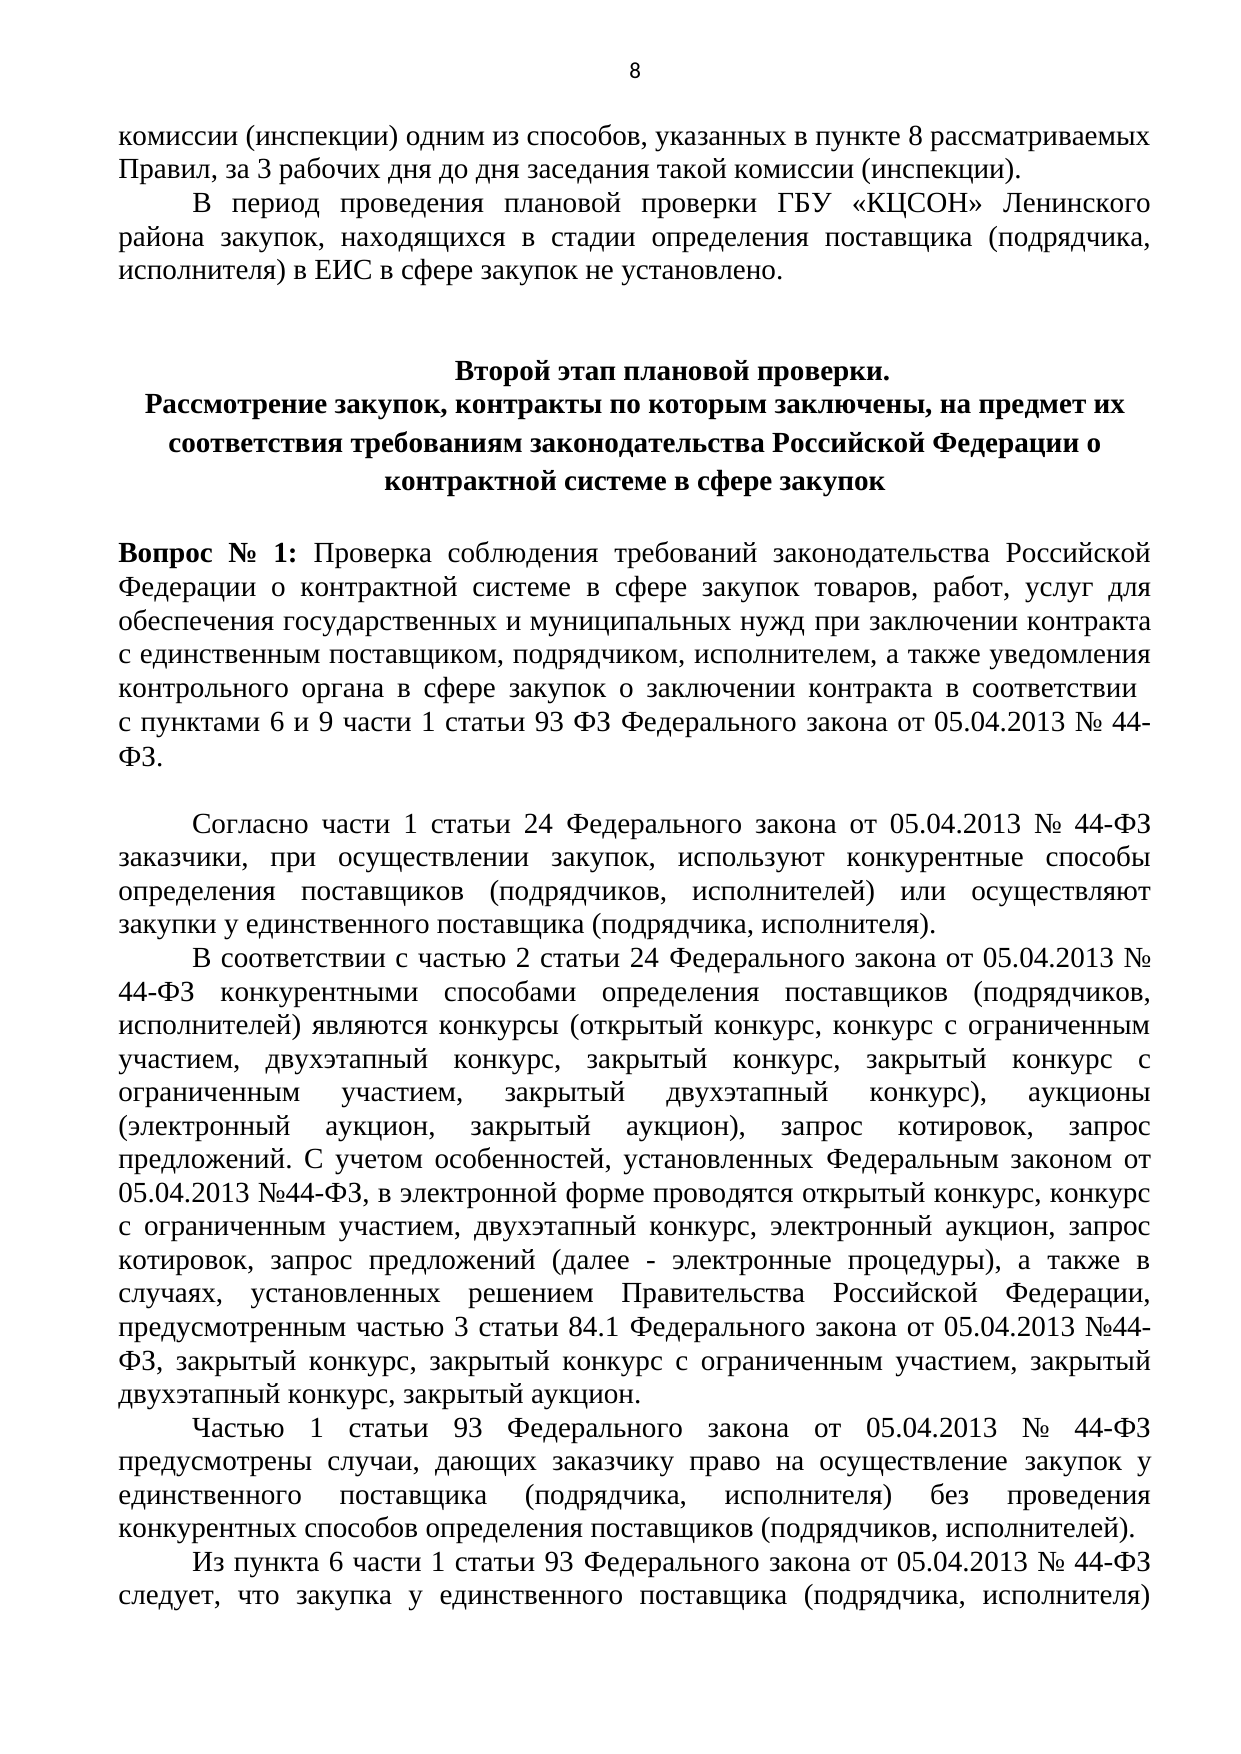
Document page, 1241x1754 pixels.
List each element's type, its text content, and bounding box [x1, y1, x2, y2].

list Второй этап плановой проверки. [193, 353, 1152, 386]
text Согласно части 1 статьи 24 Федерального закона от 05.04.2013 № 44-ФЗ заказчики, при осуществлении закупок, используют конкурентные способы определения поставщиков (подрядчиков, исполнителей) или осуществляют закупки у единственного поставщика (подрядчика, исполнителя). [118, 806, 1152, 940]
list В период проведения плановой проверки ГБУ «КЦСОН» Ленинского района закупок, находящихся в стадии определения поставщика (подрядчика, исполнителя) в ЕИС в сфере закупок не установлено. [118, 185, 1152, 286]
text Частью 1 статьи 93 Федерального закона от 05.04.2013 № 44-ФЗ предусмотрены случаи, дающих заказчику право на осуществление закупок у единственного поставщика (подрядчика, исполнителя) без проведения конкурентных способов определения поставщиков (подрядчиков, исполнителей). [118, 1410, 1152, 1544]
list Вопрос № 1: Проверка соблюдения требований законодательства Российской Федерации о контрактной системе в сфере закупок товаров, работ, услуг для обеспечения государственных и муниципальных нужд при заключении контракта с единственным поставщиком, подрядчиком, исполнителем, а также уведомления контрольного органа в сфере закупок о заключении контракта в соответствии с пунктами 6 и 9 части 1 статьи 93 ФЗ Федерального закона от 05.04.2013 № 44-ФЗ. [118, 536, 1152, 772]
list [118, 118, 1152, 185]
text В соответствии с частью 2 статьи 24 Федерального закона от 05.04.2013 № 44-ФЗ конкурентными способами определения поставщиков (подрядчиков, исполнителей) являются конкурсы (открытый конкурс, конкурс с ограниченным участием, двухэтапный конкурс, закрытый конкурс, закрытый конкурс с ограниченным участием, закрытый двухэтапный конкурс), аукционы (электронный аукцион, закрытый аукцион), запрос котировок, запрос предложений. С учетом особенностей, установленных Федеральным законом от 05.04.2013 №44-ФЗ, в электронной форме проводятся открытый конкурс, конкурс с ограниченным участием, двухэтапный конкурс, электронный аукцион, запрос котировок, запрос предложений (далее - электронные процедуры), а также в случаях, установленных решением Правительства Российской Федерации, предусмотренным частью 3 статьи 84.1 Федерального закона от 05.04.2013 №44-ФЗ, закрытый конкурс, закрытый конкурс с ограниченным участием, закрытый двухэтапный конкурс, закрытый аукцион. [118, 940, 1152, 1410]
text Рассмотрение закупок, контракты по которым заключены, на предмет их соответствия требованиям законодательства Российской Федерации о контрактной системе в сфере закупок [118, 386, 1152, 497]
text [118, 1544, 1152, 1611]
